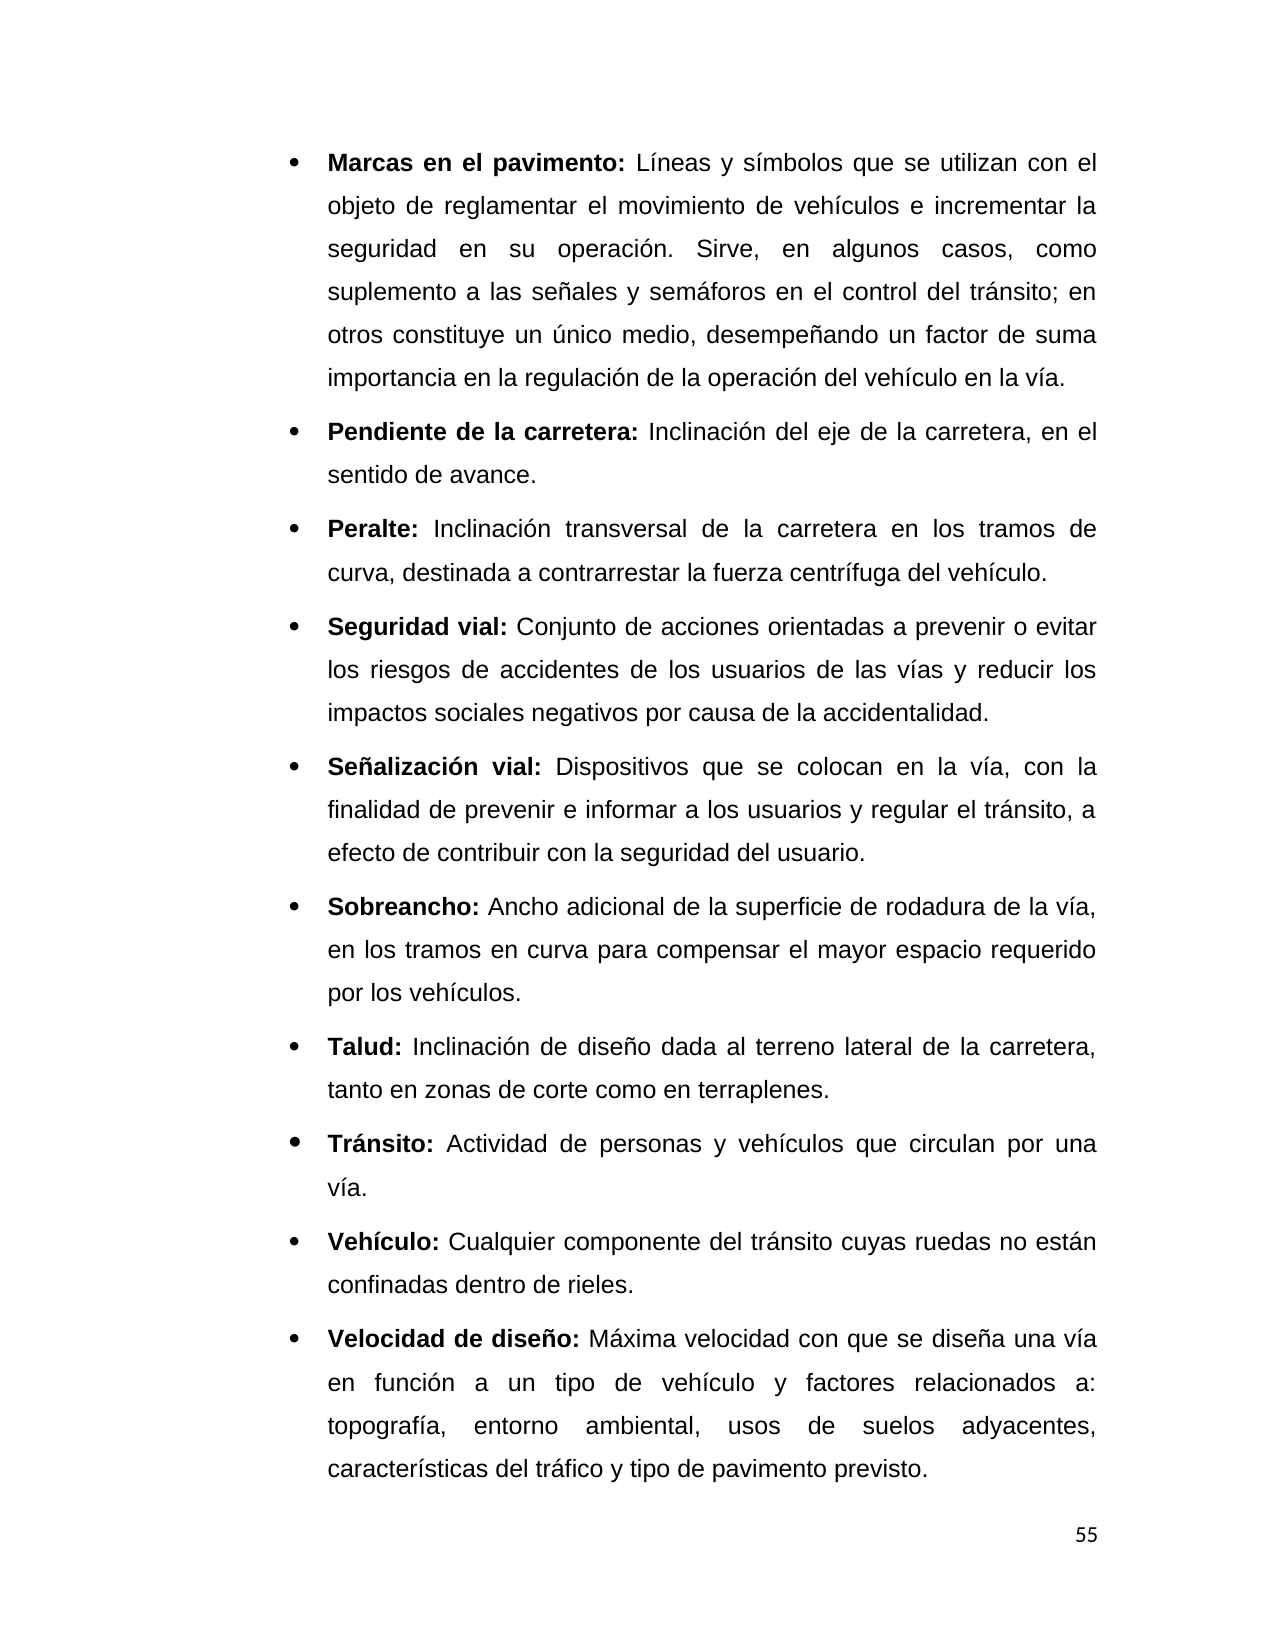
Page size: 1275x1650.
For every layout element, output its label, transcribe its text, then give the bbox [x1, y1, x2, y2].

list Marcas en el pavimento: Líneas y símbolos que se utilizan con el objeto de reglamentar el movimiento de vehículos e incrementar la seguridad en su operación. Sirve, en algunos casos, como suplemento a las señales y semáforos en el control del tránsito; en otros constituye un único medio, desempeñando un factor de suma importancia en la regulación de la operación del vehículo en la vía. [290, 148, 1098, 392]
list Vehículo: Cualquier componente del tránsito cuyas ruedas no están confinadas dentro de rieles. [290, 1227, 1098, 1299]
list Peralte: Inclinación transversal de la carretera en los tramos de curva, destinada a contrarrestar la fuerza centrífuga del vehículo. [290, 514, 1098, 586]
list Pendiente de la carretera: Inclinación del eje de la carretera, en el sentido de avance. [290, 417, 1098, 489]
list Seguridad vial: Conjunto de acciones orientadas a prevenir o evitar los riesgos de accidentes de los usuarios de las vías y reducir los impactos sociales negativos por causa de la accidentalidad. [290, 611, 1098, 727]
list Señalización vial: Dispositivos que se colocan en la vía, con la finalidad de prevenir e informar a los usuarios y regular el tránsito, a efecto de contribuir con la seguridad del usuario. [290, 752, 1098, 867]
list Sobreancho: Ancho adicional de la superficie de rodadura de la vía, en los tramos en curva para compensar el mayor espacio requerido por los vehículos. [290, 892, 1098, 1007]
list Velocidad de diseño: Máxima velocidad con que se diseña una vía en función a un tipo de vehículo y factores relacionados a: topografía, entorno ambiental, usos de suelos adyacentes, características del tráfico y tipo de pavimento previsto. [290, 1324, 1098, 1482]
list Tránsito: Actividad de personas y vehículos que circulan por una vía. [290, 1129, 1098, 1202]
list Talud: Inclinación de diseño dada al terreno lateral de la carretera, tanto en zonas de corte como en terraplenes. [290, 1032, 1098, 1104]
